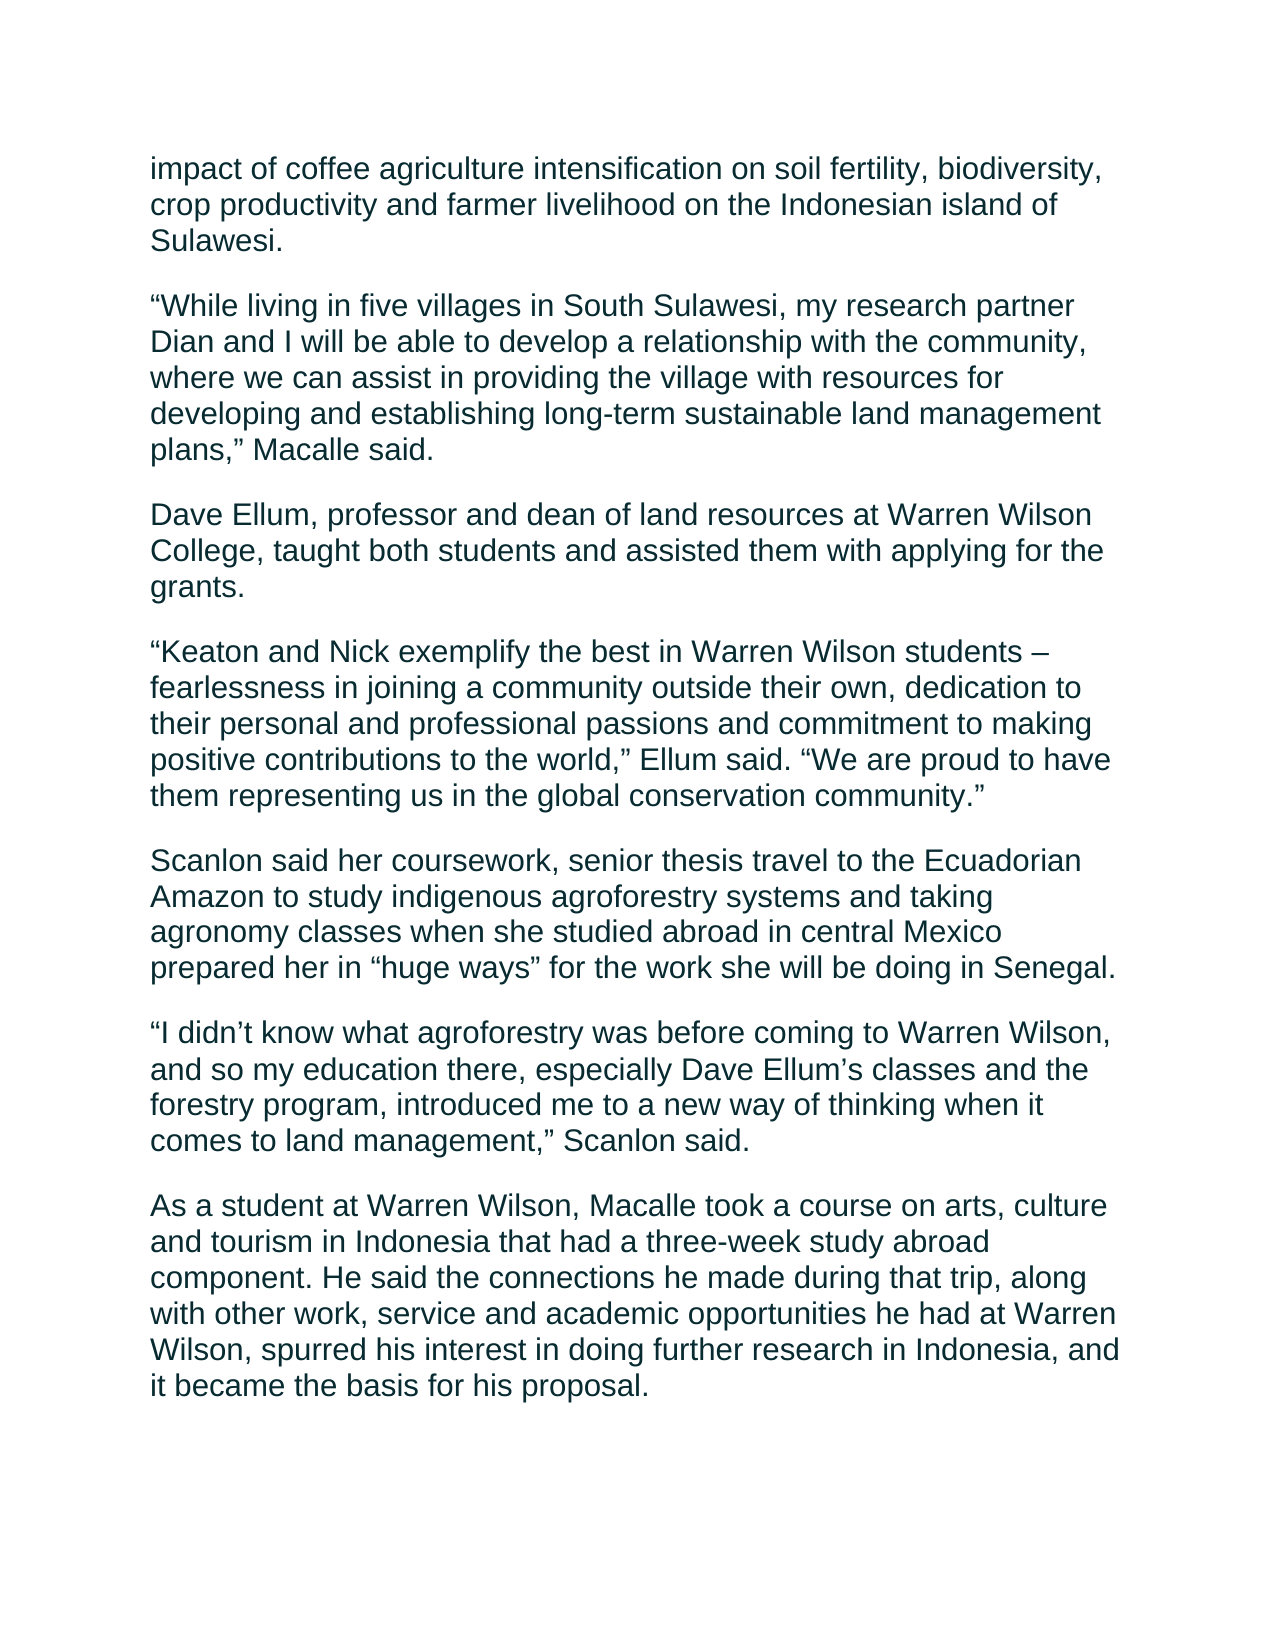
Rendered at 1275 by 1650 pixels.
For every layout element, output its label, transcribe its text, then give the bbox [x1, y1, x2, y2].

text “Keaton and Nick exemplify the best in Warren Wilson students – fearlessness in joining a community outside their own, dedication to their personal and professional passions and commitment to making positive contributions to the world,” Ellum said. “We are proud to have them representing us in the global conservation community.” [150, 633, 1125, 812]
text Scanlon said her coursework, senior thesis travel to the Ecuadorian Amazon to study indigenous agroforestry systems and taking agronomy classes when she studied abroad in central Mexico prepared her in “huge ways” for the work she will be doing in Senegal. [150, 842, 1125, 985]
text “I didn’t know what agroforestry was before coming to Warren Wilson, and so my education there, especially Dave Ellum’s classes and the forestry program, introduced me to a new way of thinking when it comes to land management,” Scanlon said. [150, 1014, 1125, 1158]
text As a student at Warren Wilson, Macalle took a course on arts, culture and tourism in Indonesia that had a three-week study abroad component. He said the connections he made during that trip, along with other work, service and academic opportunities he had at Warren Wilson, spurred his interest in doing further research in Indonesia, and it became the basis for his proposal. [150, 1187, 1125, 1403]
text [150, 150, 1125, 258]
text Dave Ellum, professor and dean of land resources at Warren Wilson College, taught both students and assisted them with applying for the grants. [150, 496, 1125, 604]
text “While living in five villages in South Sulawesi, my research partner Dian and I will be able to develop a relationship with the community, where we can assist in providing the village with resources for developing and establishing long-term sustainable land management plans,” Macalle said. [150, 287, 1125, 467]
